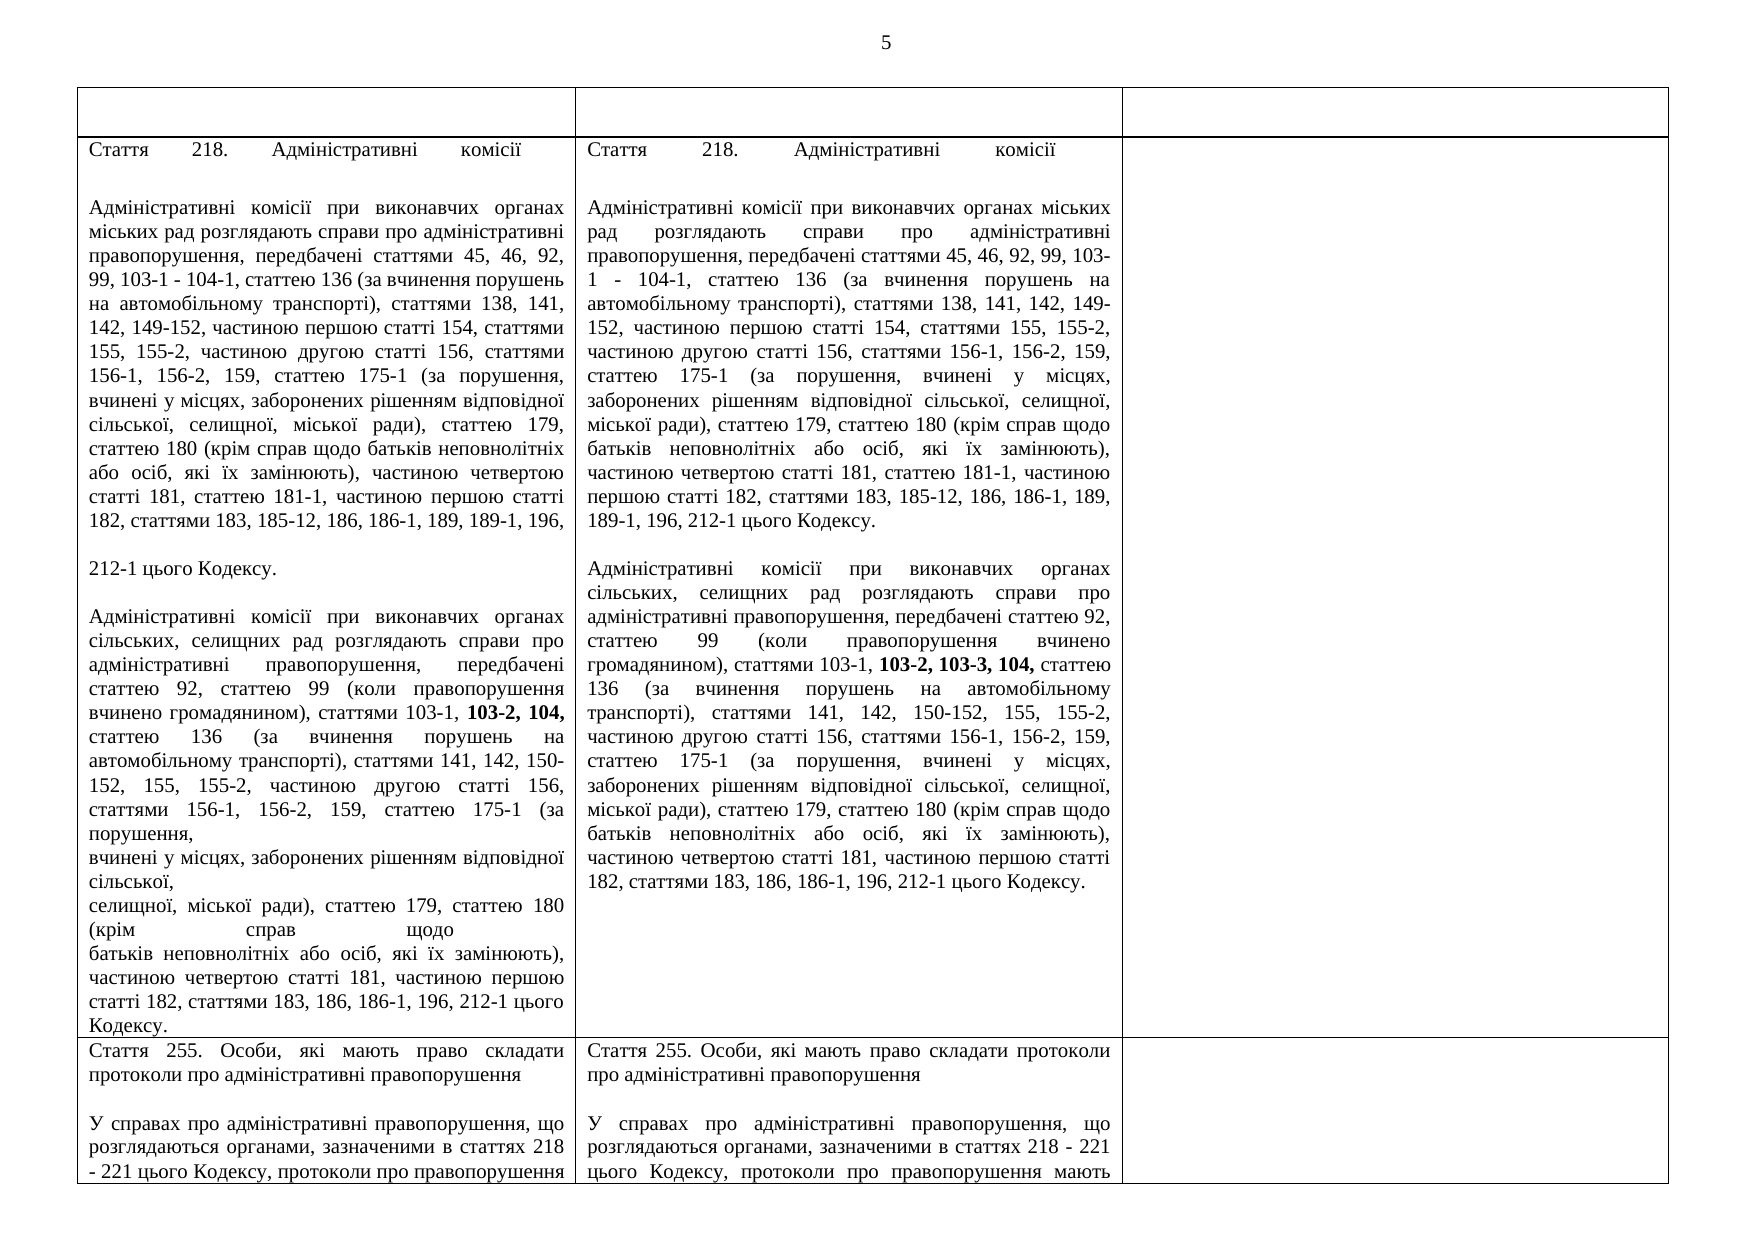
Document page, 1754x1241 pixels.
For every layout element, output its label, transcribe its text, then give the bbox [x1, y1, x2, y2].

table_cell Стаття 218. Адміністративні комісії Адміністративні комісії при виконавчих органах міських рад розглядають справи про адміністративні правопорушення, передбачені статтями 45, 46, 92, 99, 103-1 - 104-1, статтею 136 (за вчинення порушень на автомобільному транспорті), статтями 138, 141, 142, 149-152, частиною першою статті 154, статтями 155, 155-2, частиною другою статті 156, статтями 156-1, 156-2, 159, статтею 175-1 (за порушення, вчинені у місцях, заборонених рішенням відповідної сільської, селищної, міської ради), статтею 179, статтею 180 (крім справ щодо батьків неповнолітніх або осіб, які їх замінюють), частиною четвертою статті 181, статтею 181-1, частиною першою статті 182, статтями 183, 185-12, 186, 186-1, 189, 189-1, 196, 212-1 цього Кодексу. Адміністративні комісії при виконавчих органах сільських, селищних рад розглядають справи про адміністративні правопорушення, передбачені статтею 92, статтею 99 (коли правопорушення вчинено громадянином), статтями 103-1, 103-2, 103-3, 104, статтею 136 (за вчинення порушень на автомобільному транспорті), статтями 141, 142, 150-152, 155, 155-2, частиною другою статті 156, статтями 156-1, 156-2, 159, статтею 175-1 (за порушення, вчинені у місцях, заборонених рішенням відповідної сільської, селищної, міської ради), статтею 179, статтею 180 (крім справ щодо батьків неповнолітніх або осіб, які їх замінюють), частиною четвертою статті 181, частиною першою статті 182, статтями 183, 186, 186-1, 196, 212-1 цього Кодексу. [576, 138, 1122, 1037]
table_cell [1123, 1038, 1668, 1183]
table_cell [78, 1038, 575, 1183]
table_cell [576, 1038, 1122, 1183]
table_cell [576, 88, 1122, 136]
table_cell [78, 88, 575, 136]
table_cell Стаття 218. Адміністративні комісії Адміністративні комісії при виконавчих органах міських рад розглядають справи про адміністративні правопорушення, передбачені статтями 45, 46, 92, 99, 103-1 - 104-1, статтею 136 (за вчинення порушень на автомобільному транспорті), статтями 138, 141, 142, 149-152, частиною першою статті 154, статтями 155, 155-2, частиною другою статті 156, статтями 156-1, 156-2, 159, статтею 175-1 (за порушення, вчинені у місцях, заборонених рішенням відповідної сільської, селищної, міської ради), статтею 179, статтею 180 (крім справ щодо батьків неповнолітніх або осіб, які їх замінюють), частиною четвертою статті 181, статтею 181-1, частиною першою статті 182, статтями 183, 185-12, 186, 186-1, 189, 189-1, 196, 212-1 цього Кодексу. Адміністративні комісії при виконавчих органах сільських, селищних рад розглядають справи про адміністративні правопорушення, передбачені статтею 92, статтею 99 (коли правопорушення вчинено громадянином), статтями 103-1, 103-2, 104, статтею 136 (за вчинення порушень на автомобільному транспорті), статтями 141, 142, 150-152, 155, 155-2, частиною другою статті 156, статтями 156-1, 156-2, 159, статтею 175-1 (за порушення, вчинені у місцях, заборонених рішенням відповідної сільської, селищної, міської ради), статтею 179, статтею 180 (крім справ щодо батьків неповнолітніх або осіб, які їх замінюють), частиною четвертою статті 181, частиною першою статті 182, статтями 183, 186, 186-1, 196, 212-1 цього Кодексу. [78, 138, 575, 1037]
table_cell [1123, 138, 1668, 1037]
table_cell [1123, 88, 1668, 136]
